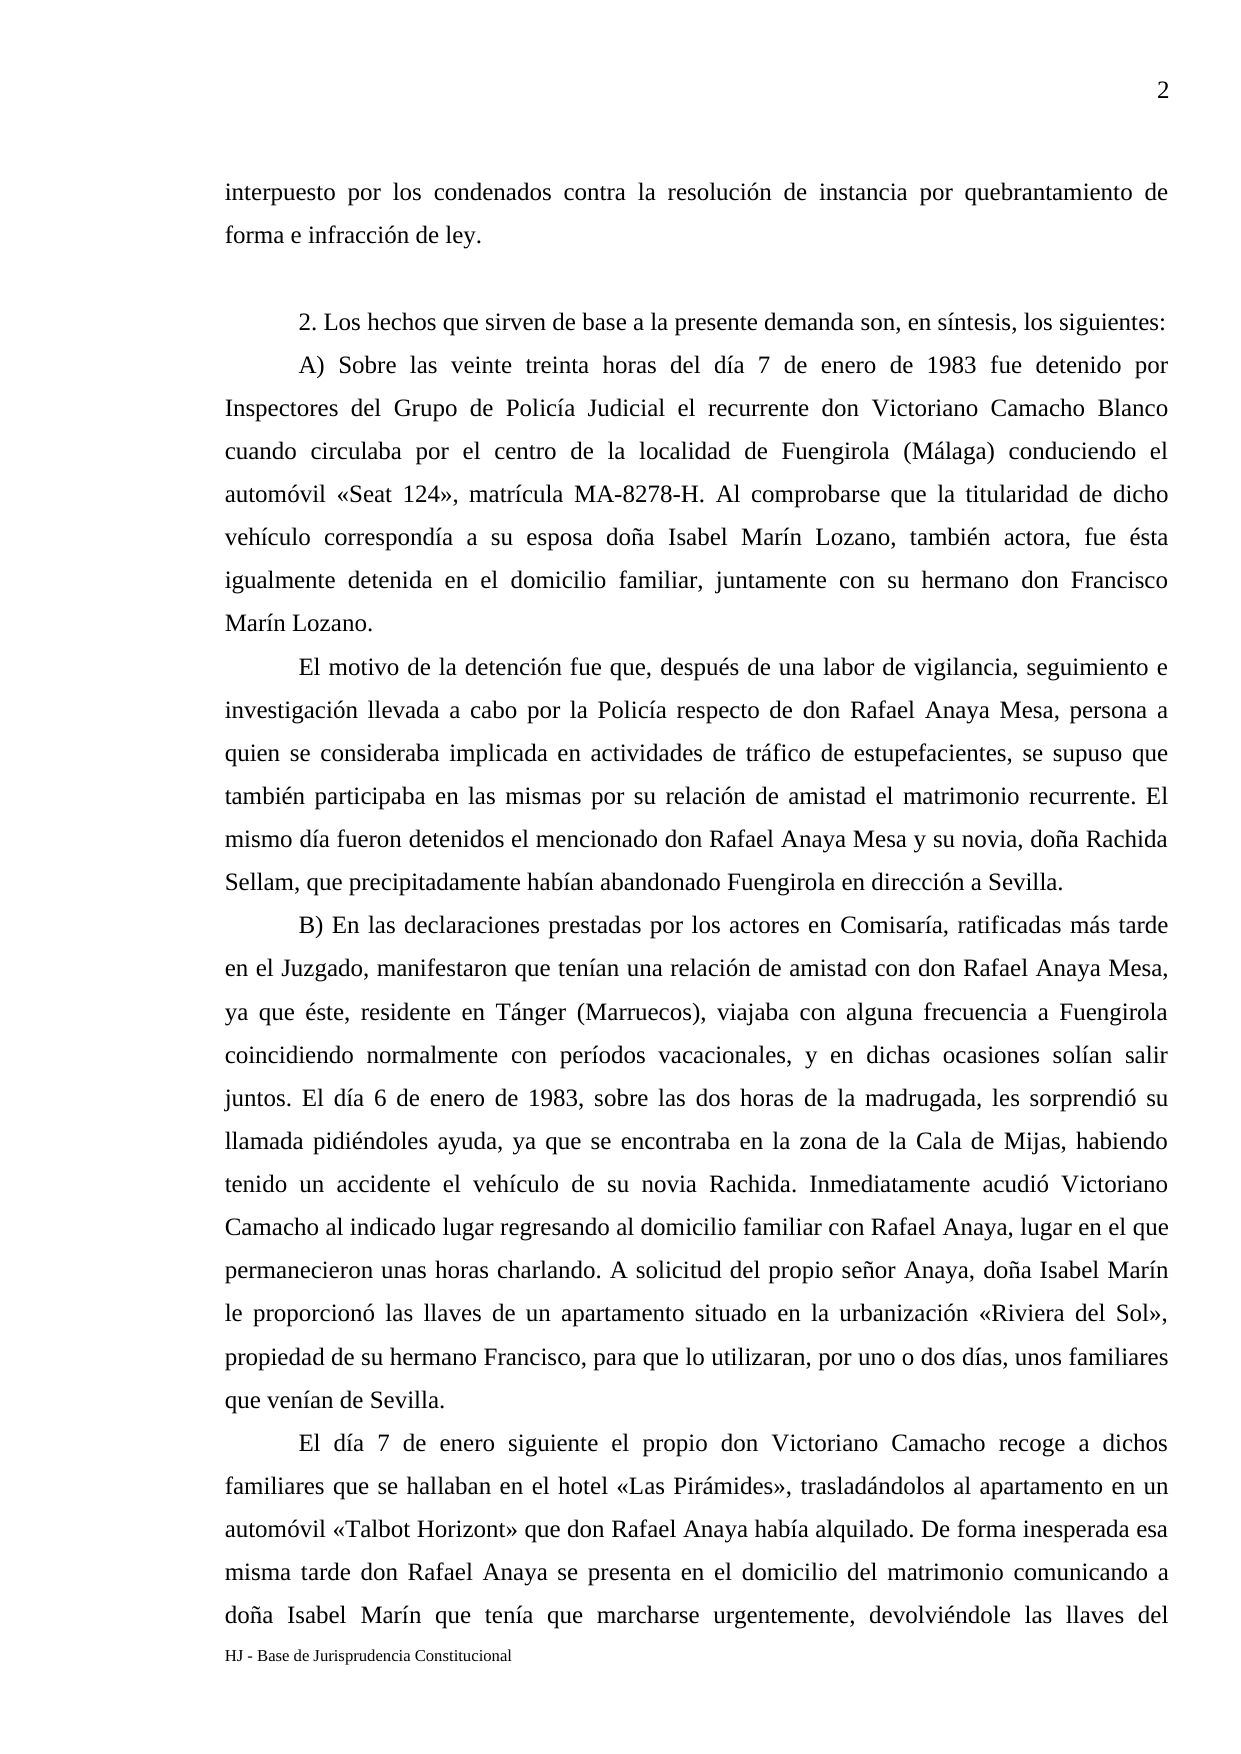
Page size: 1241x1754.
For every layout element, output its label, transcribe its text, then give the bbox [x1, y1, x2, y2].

text El motivo de la detención fue que, después de una labor de vigilancia, seguimiento e investigación llevada a cabo por la Policía respecto de don Rafael Anaya Mesa, persona a quien se consideraba implicada en actividades de tráfico de estupefacientes, se supuso que también participaba en las mismas por su relación de amistad el matrimonio recurrente. El mismo día fueron detenidos el mencionado don Rafael Anaya Mesa y su novia, doña Rachida Sellam, que precipitadamente habían abandonado Fuengirola en dirección a Sevilla. [224, 652, 1169, 896]
text B) En las declaraciones prestadas por los actores en Comisaría, ratificadas más tarde en el Juzgado, manifestaron que tenían una relación de amistad con don Rafael Anaya Mesa, ya que éste, residente en Tánger (Marruecos), viajaba con alguna frecuencia a Fuengirola coincidiendo normalmente con períodos vacacionales, y en dichas ocasiones solían salir juntos. El día 6 de enero de 1983, sobre las dos horas de la madrugada, les sorprendió su llamada pidiéndoles ayuda, ya que se encontraba en la zona de la Cala de Mijas, habiendo tenido un accidente el vehículo de su novia Rachida. Inmediatamente acudió Victoriano Camacho al indicado lugar regresando al domicilio familiar con Rafael Anaya, lugar en el que permanecieron unas horas charlando. A solicitud del propio señor Anaya, doña Isabel Marín le proporcionó las llaves de un apartamento situado en la urbanización «Riviera del Sol», propiedad de su hermano Francisco, para que lo utilizaran, por uno o dos días, unos familiares que venían de Sevilla. [224, 910, 1169, 1413]
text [224, 177, 1169, 249]
text 2. Los hechos que sirven de base a la presente demanda son, en síntesis, los siguientes: [224, 307, 1169, 335]
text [224, 1428, 1169, 1629]
text A) Sobre las veinte treinta horas del día 7 de enero de 1983 fue detenido por Inspectores del Grupo de Policía Judicial el recurrente don Victoriano Camacho Blanco cuando circulaba por el centro de la localidad de Fuengirola (Málaga) conduciendo el automóvil «Seat 124», matrícula MA-8278-H. Al comprobarse que la titularidad de dicho vehículo correspondía a su esposa doña Isabel Marín Lozano, también actora, fue ésta igualmente detenida en el domicilio familiar, juntamente con su hermano don Francisco Marín Lozano. [224, 350, 1169, 637]
